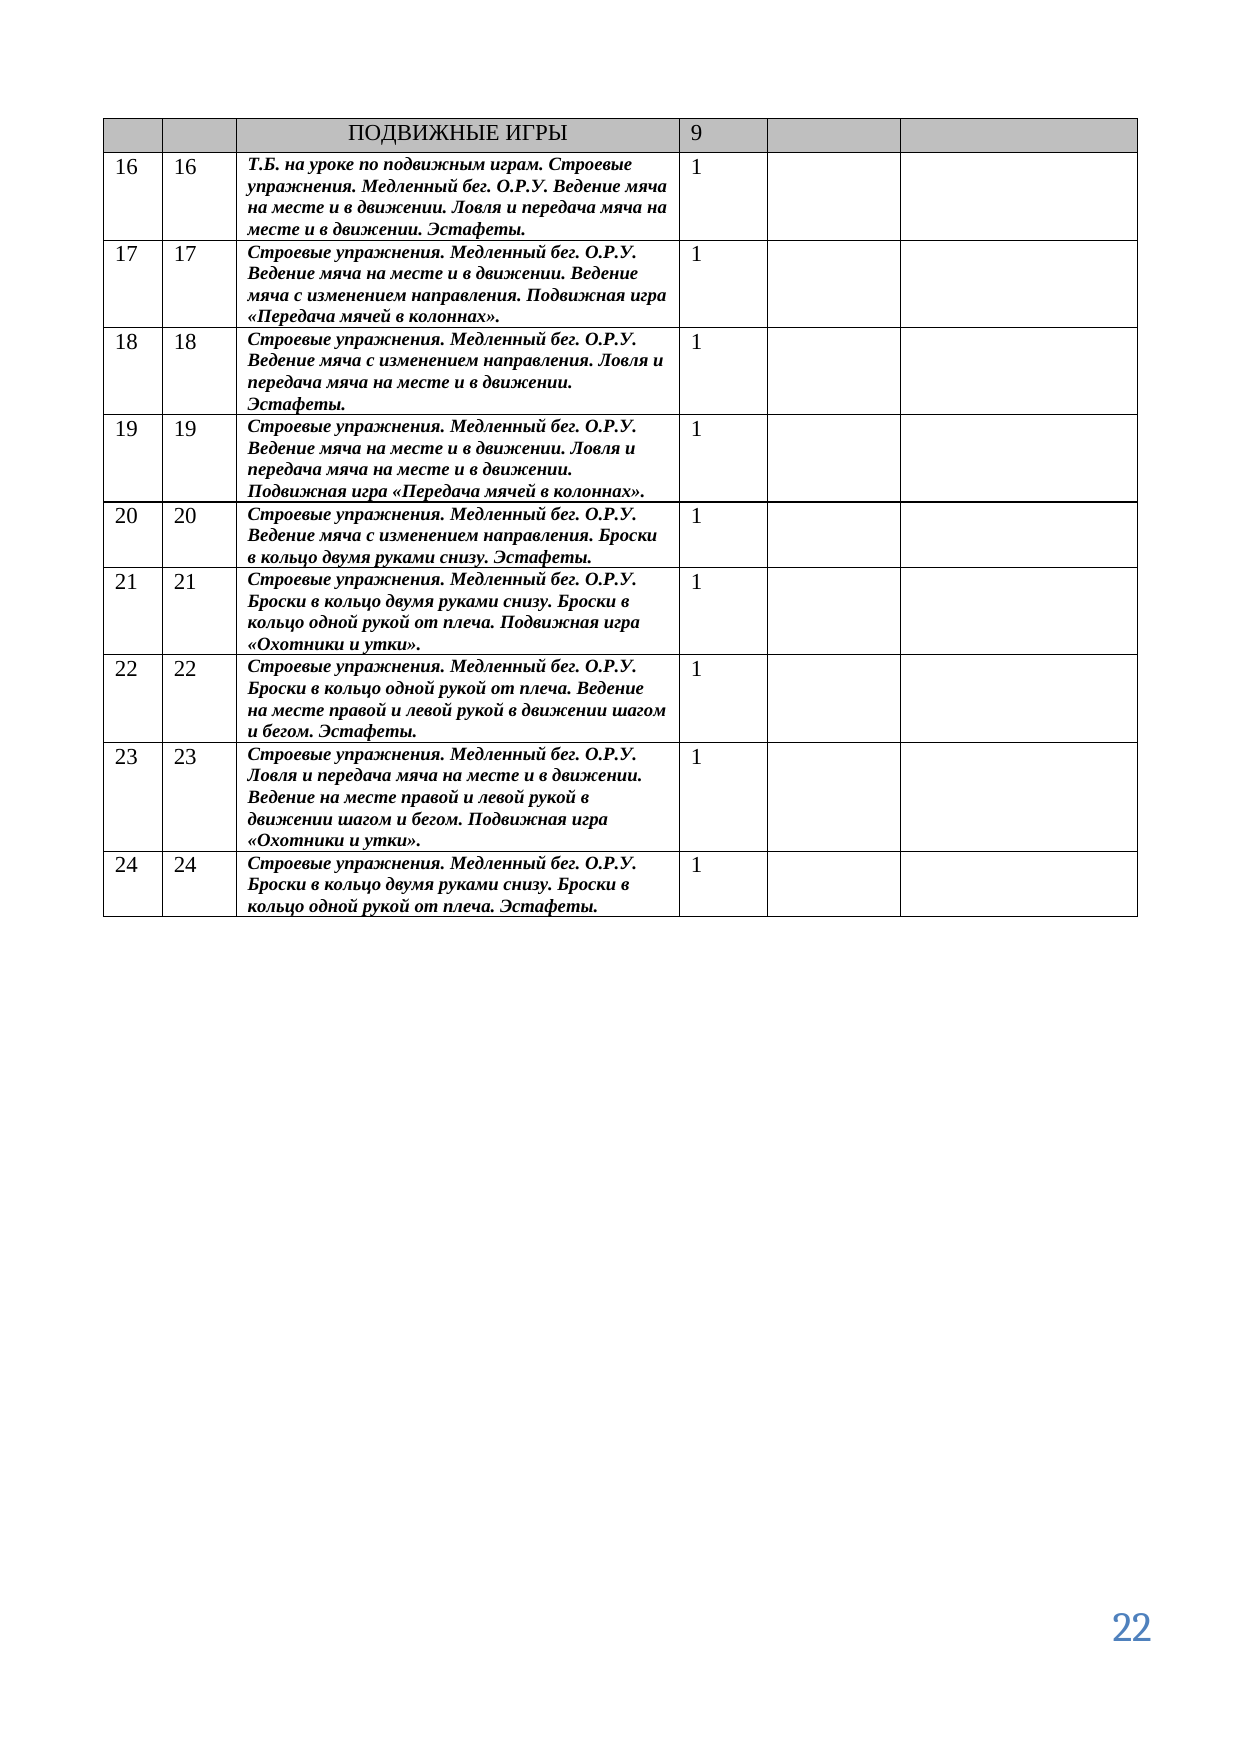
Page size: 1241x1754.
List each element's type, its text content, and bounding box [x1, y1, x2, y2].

table_cell 16 [104, 153, 162, 239]
table_cell 24 [163, 852, 236, 916]
table_cell 20 [104, 503, 162, 567]
table_cell [901, 415, 1137, 501]
table_cell 17 [163, 241, 236, 327]
table_cell 21 [104, 568, 162, 654]
table_cell Строевые упражнения. Медленный бег. О.Р.У. Ведение мяча с изменением направления. Ловля и передача мяча на месте и в движении. Эстафеты. [237, 328, 679, 414]
table_cell 18 [163, 328, 236, 414]
table_cell [901, 852, 1137, 916]
table_cell Строевые упражнения. Медленный бег. О.Р.У. Ведение мяча на месте и в движении. Ловля и передача мяча на месте и в движении. Подвижная игра «Передача мячей в колоннах». [237, 415, 679, 501]
table_cell 20 [163, 503, 236, 567]
table_cell [901, 153, 1137, 239]
table_cell 18 [104, 328, 162, 414]
table_cell 16 [163, 153, 236, 239]
table_cell [901, 241, 1137, 327]
table_cell [901, 503, 1137, 567]
table_cell 24 [104, 852, 162, 916]
table_cell [768, 153, 900, 239]
table_cell 1 [680, 241, 767, 327]
table_cell 1 [680, 503, 767, 567]
table_cell Строевые упражнения. Медленный бег. О.Р.У. Броски в кольцо одной рукой от плеча. Ведение на месте правой и левой рукой в движении шагом и бегом. Эстафеты. [237, 655, 679, 742]
table_cell 1 [680, 328, 767, 414]
table_header [768, 119, 900, 152]
table_cell Строевые упражнения. Медленный бег. О.Р.У. Ловля и передача мяча на месте и в движении. Ведение на месте правой и левой рукой в движении шагом и бегом. Подвижная игра «Охотники и утки». [237, 743, 679, 851]
table_cell 1 [680, 743, 767, 851]
table_cell 1 [680, 415, 767, 501]
table_header ПОДВИЖНЫЕ ИГРЫ [237, 119, 679, 152]
table_cell 21 [163, 568, 236, 654]
table_cell 22 [104, 655, 162, 742]
table_cell 1 [680, 153, 767, 239]
table_cell [768, 743, 900, 851]
table_cell 19 [104, 415, 162, 501]
table_cell 23 [163, 743, 236, 851]
table_cell [768, 568, 900, 654]
table_header [104, 119, 162, 152]
table_cell 23 [104, 743, 162, 851]
table_cell [901, 328, 1137, 414]
table_cell 1 [680, 852, 767, 916]
table_cell Строевые упражнения. Медленный бег. О.Р.У. Ведение мяча с изменением направления. Броски в кольцо двумя руками снизу. Эстафеты. [237, 503, 679, 567]
table_cell [768, 852, 900, 916]
table_cell [768, 415, 900, 501]
table_cell Строевые упражнения. Медленный бег. О.Р.У. Ведение мяча на месте и в движении. Ведение мяча с изменением направления. Подвижная игра «Передача мячей в колоннах». [237, 241, 679, 327]
table_cell 1 [680, 655, 767, 742]
table_cell 17 [104, 241, 162, 327]
table_cell [768, 655, 900, 742]
table_cell 22 [163, 655, 236, 742]
table_cell 1 [680, 568, 767, 654]
table_cell [768, 328, 900, 414]
table_cell [768, 241, 900, 327]
table_header [901, 119, 1137, 152]
table_cell 19 [163, 415, 236, 501]
table_header 9 [680, 119, 767, 152]
table_cell [768, 503, 900, 567]
table_header [163, 119, 236, 152]
table_cell [901, 568, 1137, 654]
table_cell Строевые упражнения. Медленный бег. О.Р.У. Броски в кольцо двумя руками снизу. Броски в кольцо одной рукой от плеча. Эстафеты. [237, 852, 679, 916]
table_cell Строевые упражнения. Медленный бег. О.Р.У. Броски в кольцо двумя руками снизу. Броски в кольцо одной рукой от плеча. Подвижная игра «Охотники и утки». [237, 568, 679, 654]
table_cell [901, 743, 1137, 851]
table_cell [901, 655, 1137, 742]
table_cell Т.Б. на уроке по подвижным играм. Строевые упражнения. Медленный бег. О.Р.У. Ведение мяча на месте и в движении. Ловля и передача мяча на месте и в движении. Эстафеты. [237, 153, 679, 239]
